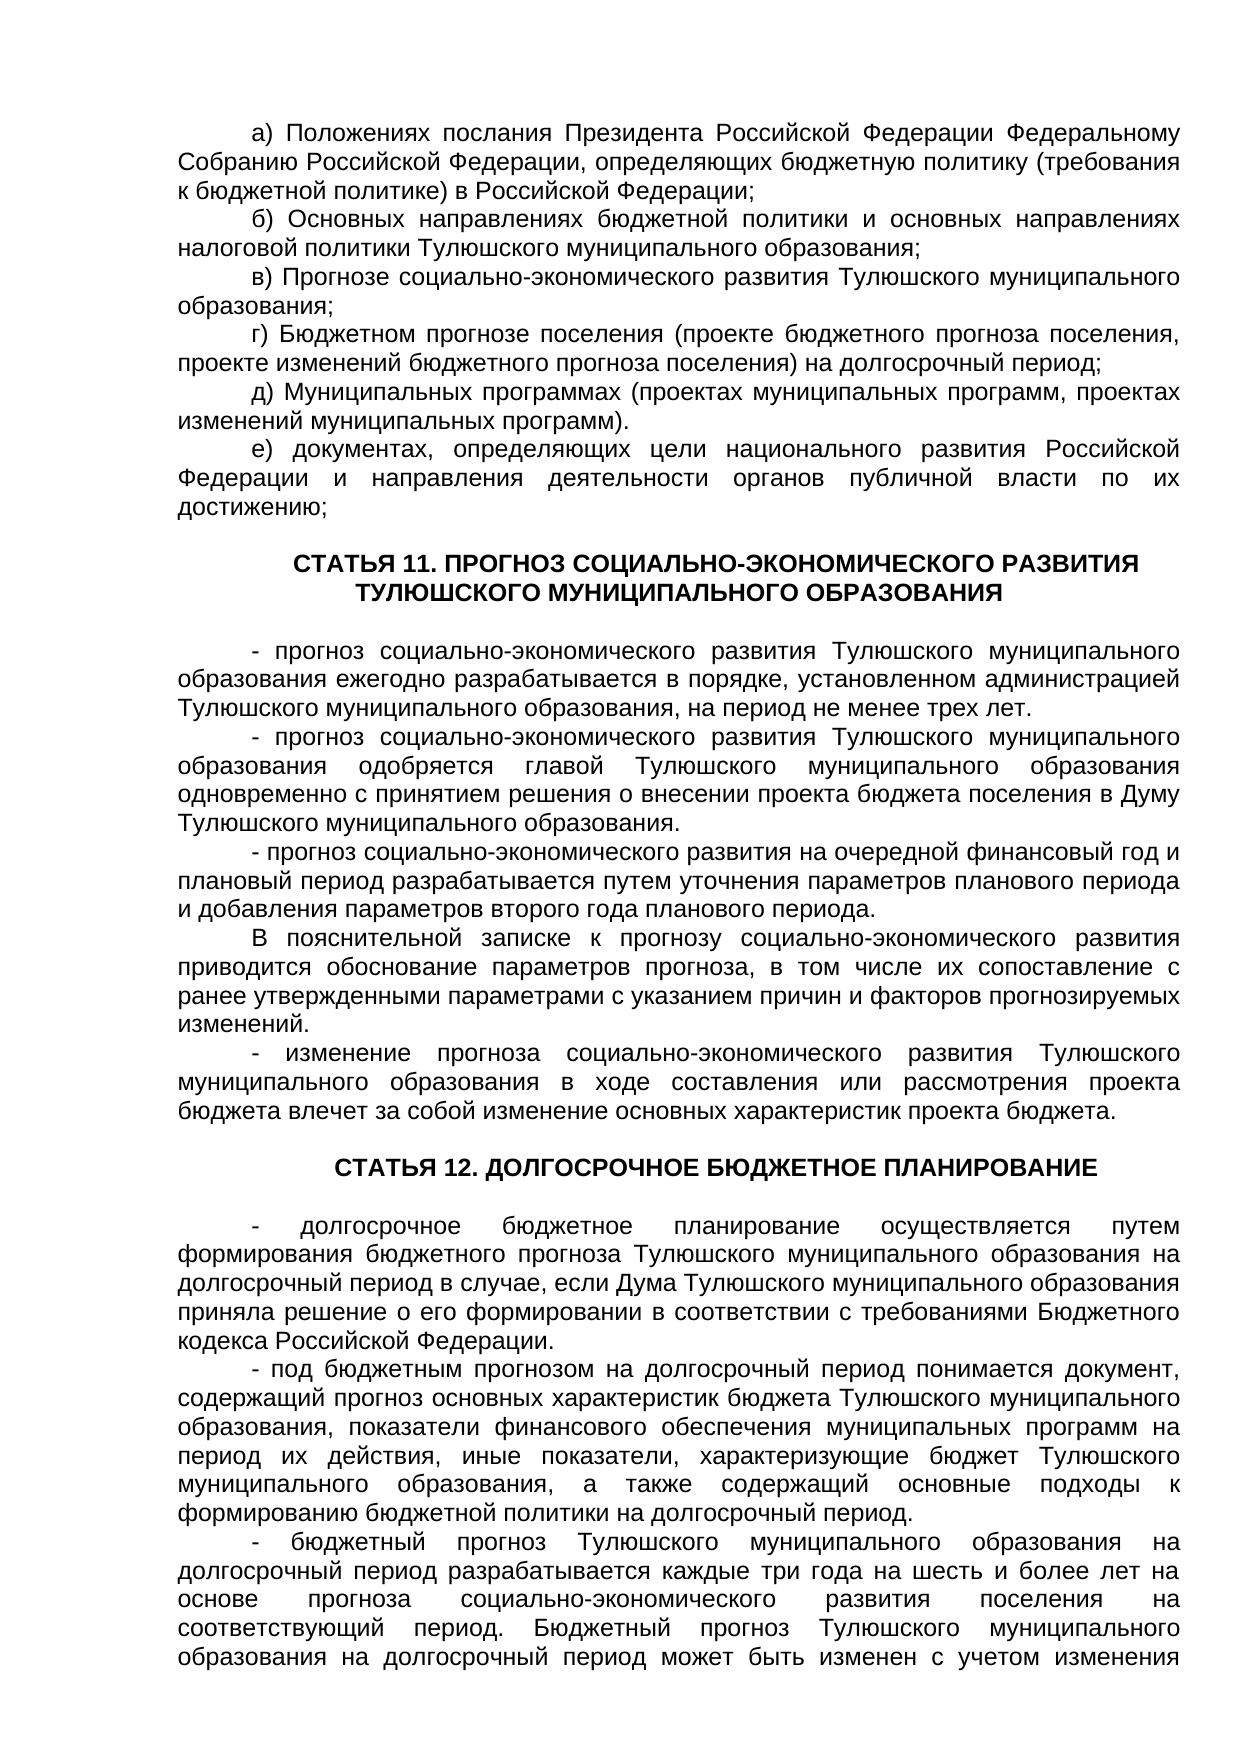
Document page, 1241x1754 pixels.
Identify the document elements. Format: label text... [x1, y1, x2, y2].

text - долгосрочное бюджетное планирование осуществляется путем формирования бюджетного прогноза Тулюшского муниципального образования на долгосрочный период в случае, если Дума Тулюшского муниципального образования приняла решение о его формировании в соответствии с требованиями Бюджетного кодекса Российской Федерации. [177, 1211, 1181, 1354]
text СТАТЬЯ 11. ПРОГНОЗ СОЦИАЛЬНО-ЭКОНОМИЧЕСКОГО РАЗВИТИЯ ТУЛЮШСКОГО МУНИЦИПАЛЬНОГО ОБРАЗОВАНИЯ [177, 549, 1181, 607]
text СТАТЬЯ 12. ДОЛГОСРОЧНОЕ БЮДЖЕТНОЕ ПЛАНИРОВАНИЕ [177, 1153, 1181, 1182]
text в) Прогнозе социально-экономического развития Тулюшского муниципального образования; [177, 262, 1181, 319]
text б) Основных направлениях бюджетной политики и основных направлениях налоговой политики Тулюшского муниципального образования; [177, 204, 1181, 262]
text - под бюджетным прогнозом на долгосрочный период понимается документ, содержащий прогноз основных характеристик бюджета Тулюшского муниципального образования, показатели финансового обеспечения муниципальных программ на период их действия, иные показатели, характеризующие бюджет Тулюшского муниципального образования, а также содержащий основные подходы к формированию бюджетной политики на долгосрочный период. [177, 1354, 1181, 1527]
text д) Муниципальных программах (проектах муниципальных программ, проектах изменений муниципальных программ). [177, 377, 1181, 434]
text - изменение прогноза социально-экономического развития Тулюшского муниципального образования в ходе составления или рассмотрения проекта бюджета влечет за собой изменение основных характеристик проекта бюджета. [177, 1038, 1181, 1124]
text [177, 1527, 1181, 1671]
text - прогноз социально-экономического развития Тулюшского муниципального образования ежегодно разрабатывается в порядке, установленном администрацией Тулюшского муниципального образования, на период не менее трех лет. [177, 636, 1181, 722]
text е) документах, определяющих цели национального развития Российской Федерации и направления деятельности органов публичной власти по их достижению; [177, 434, 1181, 521]
text - прогноз социально-экономического развития на очередной финансовый год и плановый период разрабатывается путем уточнения параметров планового периода и добавления параметров второго года планового периода. [177, 837, 1181, 923]
text - прогноз социально-экономического развития Тулюшского муниципального образования одобряется главой Тулюшского муниципального образования одновременно с принятием решения о внесении проекта бюджета поселения в Думу Тулюшского муниципального образования. [177, 722, 1181, 837]
text а) Положениях послания Президента Российской Федерации Федеральному Собранию Российской Федерации, определяющих бюджетную политику (требования к бюджетной политике) в Российской Федерации; [177, 118, 1181, 204]
text В пояснительной записке к прогнозу социально-экономического развития приводится обоснование параметров прогноза, в том числе их сопоставление с ранее утвержденными параметрами с указанием причин и факторов прогнозируемых изменений. [177, 923, 1181, 1038]
text г) Бюджетном прогнозе поселения (проекте бюджетного прогноза поселения, проекте изменений бюджетного прогноза поселения) на долгосрочный период; [177, 319, 1181, 377]
